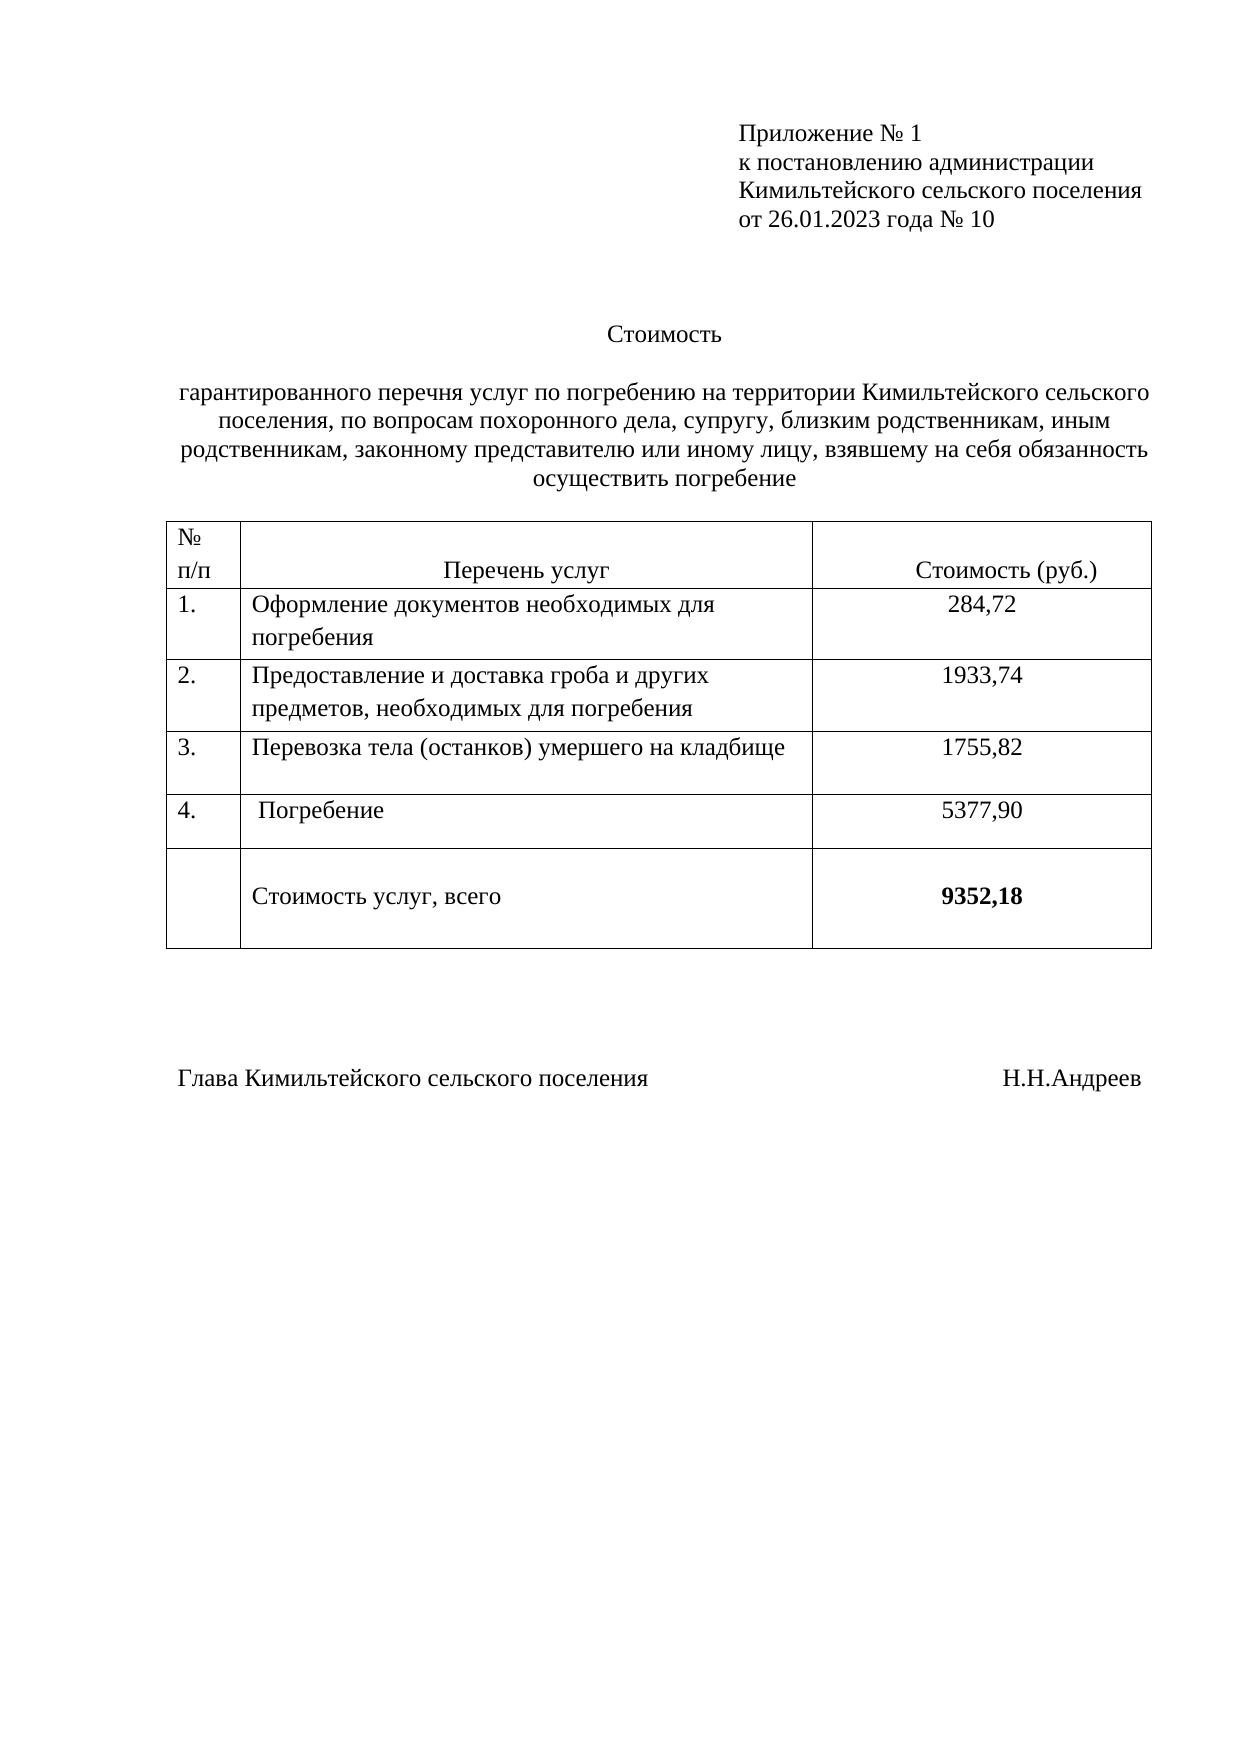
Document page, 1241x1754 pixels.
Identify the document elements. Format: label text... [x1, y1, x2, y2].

text от 26.01.2023 года № 10 [177, 204, 1152, 233]
table_cell 9352,18 [813, 849, 1151, 947]
table_cell Перевозка тела (останков) умершего на кладбище [241, 732, 812, 794]
table_header № п/п [167, 522, 240, 588]
table_header Перечень услуг [241, 522, 812, 588]
table_cell 4. [167, 795, 240, 847]
table_cell 5377,90 [813, 795, 1151, 847]
table_cell Предоставление и доставка гроба и других предметов, необходимых для погребения [241, 660, 812, 731]
table_cell Погребение [241, 795, 812, 847]
text к постановлению администрации [177, 147, 1152, 176]
table_cell Оформление документов необходимых для погребения [241, 589, 812, 659]
table_cell 284,72 [813, 589, 1151, 659]
table_cell Стоимость услуг, всего [241, 849, 812, 947]
table_cell [167, 849, 240, 947]
text гарантированного перечня услуг по погребению на территории Кимильтейского сельского поселения, по вопросам похоронного дела, супругу, близким родственникам, иным родственникам, законному представителю или иному лицу, взявшему на себя обязанность осуществить погребение [177, 377, 1152, 492]
text Приложение № 1 [177, 118, 1152, 147]
text Кимильтейского сельского поселения [177, 176, 1152, 204]
table_cell 3. [167, 732, 240, 794]
text Стоимость [177, 319, 1152, 348]
table_cell 2. [167, 660, 240, 731]
table_cell 1933,74 [813, 660, 1151, 731]
table_cell 1. [167, 589, 240, 659]
table_header Стоимость (руб.) [813, 522, 1151, 588]
text Глава Кимильтейского сельского поселения Н.Н.Андреев [177, 1063, 1152, 1092]
table_cell 1755,82 [813, 732, 1151, 794]
